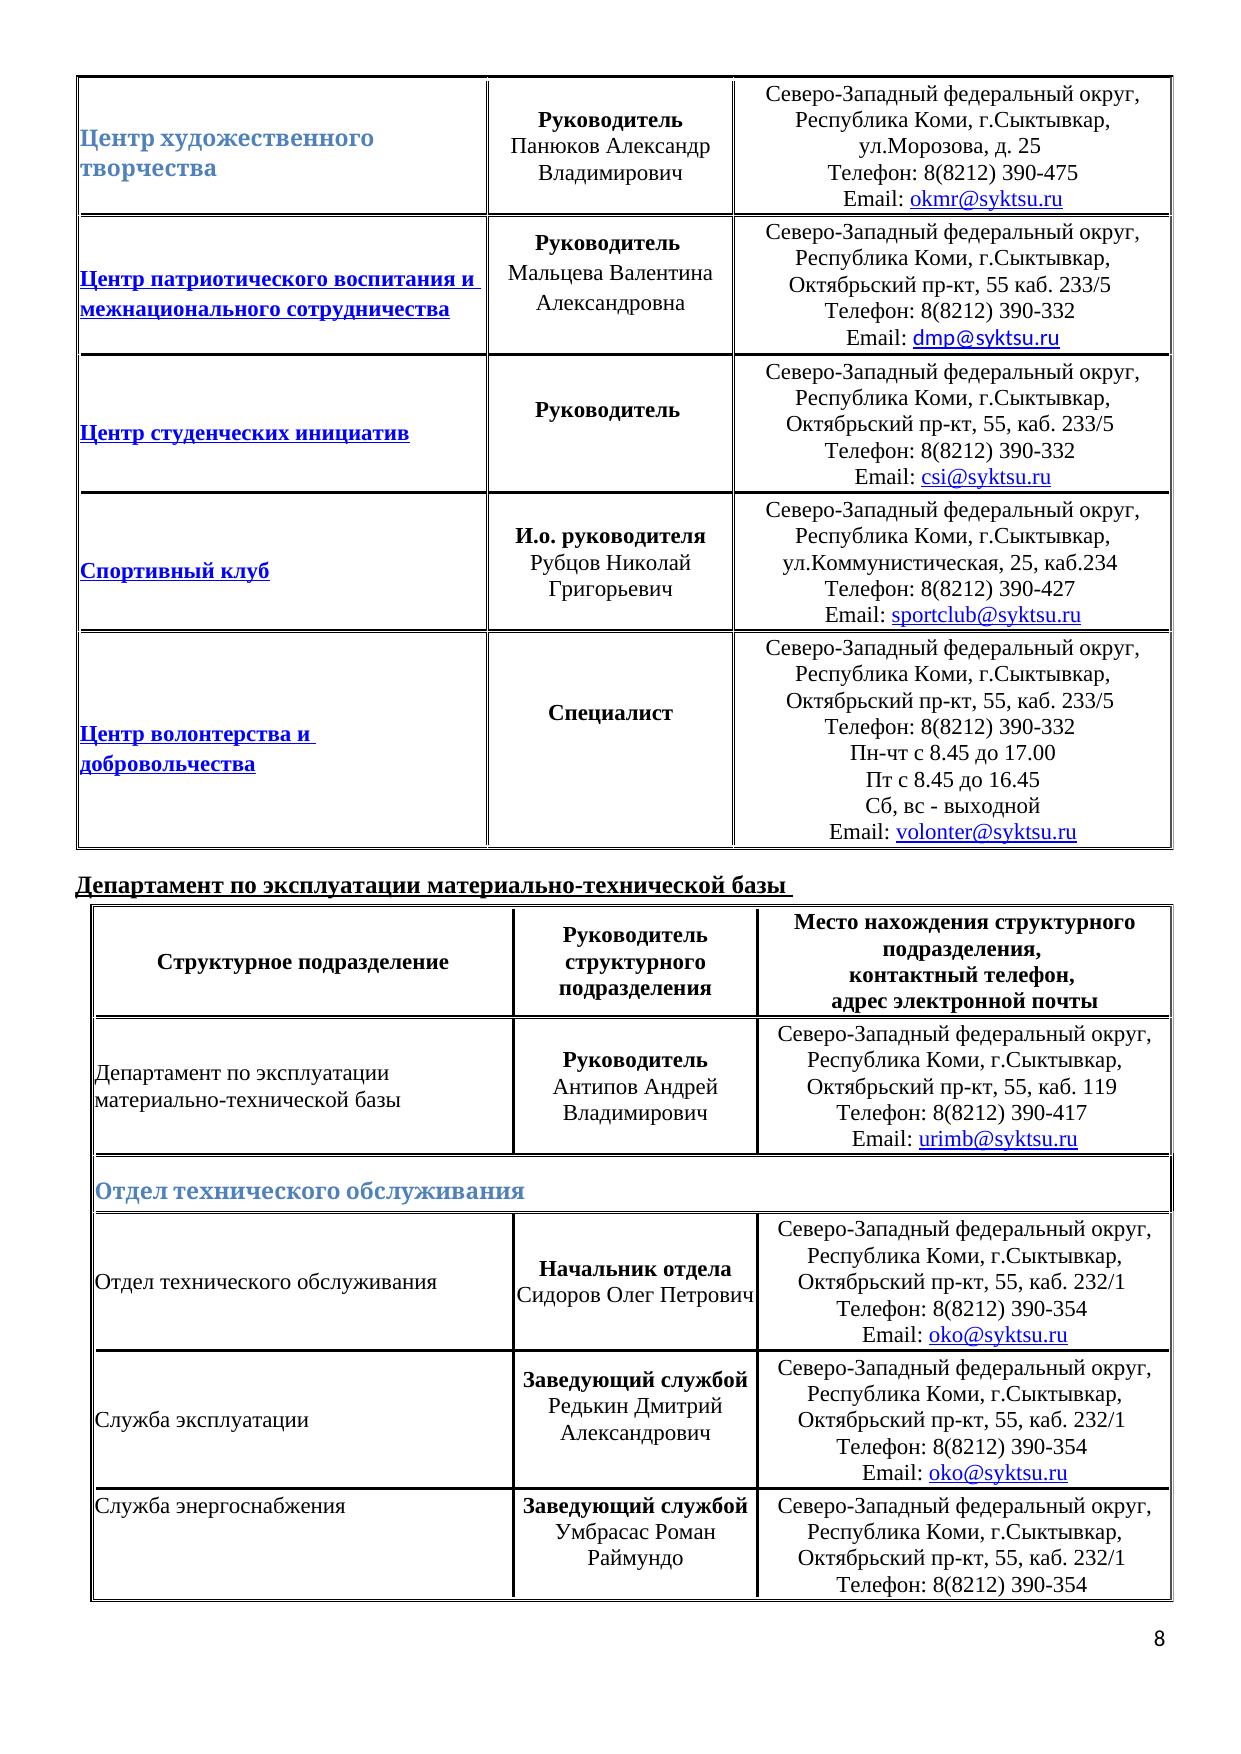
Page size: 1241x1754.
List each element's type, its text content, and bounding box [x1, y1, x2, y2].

table_cell Северо-Западный федеральный округ, Республика Коми, г.Сыктывкар, Октябрьский пр-кт, 55, каб. 232/1 Телефон: 8(8212) 390-354 Email: oko@syktsu.ru [757, 1211, 1172, 1349]
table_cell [94, 1487, 513, 1599]
table_cell Центр патриотического воспитания и межнационального сотрудничества [79, 213, 486, 353]
table_cell Начальник отдела Сидоров Олег Петрович [515, 1214, 756, 1349]
table_cell Заведующий службой Редькин Дмитрий Александрович [515, 1352, 756, 1487]
table_header Руководитель структурного подразделения [513, 907, 757, 1015]
table_cell Руководитель Мальцева Валентина Александровна [489, 217, 732, 353]
table_cell И.о. руководителя Рубцов Николай Григорьевич [489, 494, 732, 629]
table_header Место нахождения структурного подразделения, контактный телефон, адрес электронной почты [757, 907, 1170, 1015]
table_cell Центр художественного творчества [79, 78, 487, 213]
table_cell Северо-Западный федеральный округ, Республика Коми, г.Сыктывкар, ул.Коммунистическая, 25, каб.234 Телефон: 8(8212) 390-427 Email: sportclub@syktsu.ru [735, 491, 1170, 629]
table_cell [513, 1490, 757, 1599]
table_cell Руководитель [489, 356, 732, 491]
table_cell Специалист [488, 633, 733, 846]
table_cell Спортивный клуб [79, 491, 486, 629]
table_cell Северо-Западный федеральный округ, Республика Коми, г.Сыктывкар, Октябрьский пр-кт, 55, каб. 119 Телефон: 8(8212) 390-417 Email: urimb@syktsu.ru [759, 1015, 1171, 1153]
table_cell Отдел технического обслуживания [92, 1211, 513, 1349]
table_cell Руководитель Антипов Андрей Владимирович [515, 1019, 756, 1153]
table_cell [757, 1487, 1170, 1599]
table_header Структурное подразделение [94, 907, 513, 1015]
table_cell Северо-Западный федеральный округ, Республика Коми, г.Сыктывкар, ул.Морозова, д. 25 Телефон: 8(8212) 390-475 Email: okmr@syktsu.ru [734, 78, 1170, 213]
table_cell Северо-Западный федеральный округ, Республика Коми, г.Сыктывкар, Октябрьский пр-кт, 55 каб. 233/5 Телефон: 8(8212) 390-332 Email: dmp@syktsu.ru [735, 213, 1171, 353]
table_cell Руководитель Панюков Александр Владимирович [488, 78, 733, 213]
table_cell Департамент по эксплуатации материально-технической базы [94, 1015, 512, 1153]
table_cell Отдел технического обслуживания [94, 1153, 1171, 1211]
table_cell Центр студенческих инициатив [77, 353, 486, 491]
table_cell Северо-Западный федеральный округ, Республика Коми, г.Сыктывкар, Октябрьский пр-кт, 55, каб. 233/5 Телефон: 8(8212) 390-332 Email: csi@syktsu.ru [735, 353, 1172, 491]
subtitle Департамент по эксплуатации материально-технической базы [75, 870, 1165, 899]
table_cell Центр волонтерства и добровольчества [79, 629, 487, 846]
table_cell Служба эксплуатации [94, 1349, 512, 1487]
table_cell Северо-Западный федеральный округ, Республика Коми, г.Сыктывкар, Октябрьский пр-кт, 55, каб. 233/5 Телефон: 8(8212) 390-332 Пн-чт с 8.45 до 17.00 Пт с 8.45 до 16.45 Сб, вс - выходной Email: volonter@syktsu.ru [734, 629, 1171, 846]
table_cell Северо-Западный федеральный округ, Республика Коми, г.Сыктывкар, Октябрьский пр-кт, 55, каб. 232/1 Телефон: 8(8212) 390-354 Email: oko@syktsu.ru [759, 1349, 1170, 1487]
